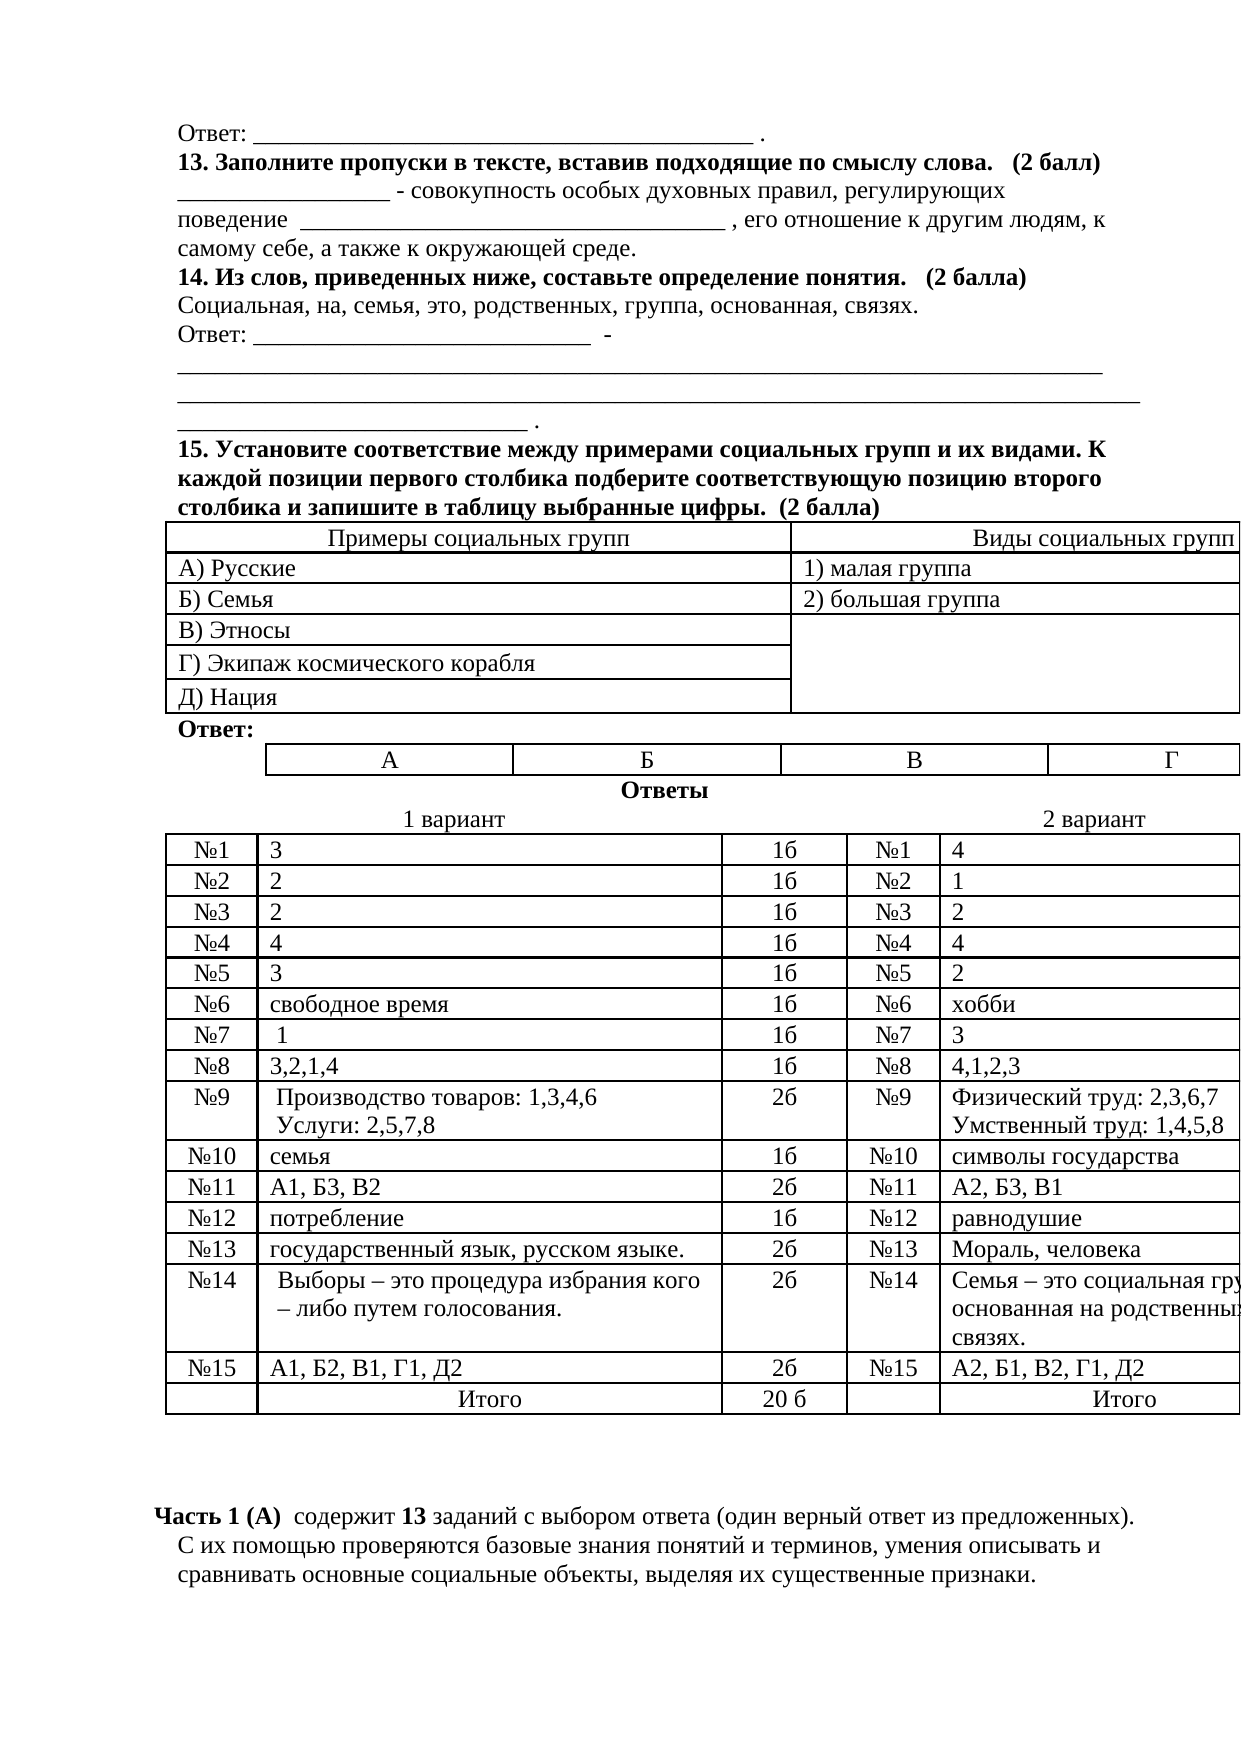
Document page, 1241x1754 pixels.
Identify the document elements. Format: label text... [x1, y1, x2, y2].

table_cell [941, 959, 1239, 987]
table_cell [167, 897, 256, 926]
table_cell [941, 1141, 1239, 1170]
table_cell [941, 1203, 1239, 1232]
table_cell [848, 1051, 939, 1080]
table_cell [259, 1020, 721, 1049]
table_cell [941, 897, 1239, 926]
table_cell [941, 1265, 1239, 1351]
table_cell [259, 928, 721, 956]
text 14. Из слов, приведенных ниже, составьте определение понятия. (2 балла) [177, 262, 1152, 291]
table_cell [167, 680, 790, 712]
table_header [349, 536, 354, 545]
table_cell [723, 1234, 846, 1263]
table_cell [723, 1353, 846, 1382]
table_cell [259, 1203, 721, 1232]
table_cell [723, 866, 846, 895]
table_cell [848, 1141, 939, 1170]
text поведение __________________________________ , его отношение к другим людям, к самому себе, а также к окружающей среде. [177, 204, 1152, 262]
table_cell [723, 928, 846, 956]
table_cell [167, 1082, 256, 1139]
text Ответ: ________________________________________ . [177, 118, 1152, 147]
text Ответы [177, 776, 1152, 804]
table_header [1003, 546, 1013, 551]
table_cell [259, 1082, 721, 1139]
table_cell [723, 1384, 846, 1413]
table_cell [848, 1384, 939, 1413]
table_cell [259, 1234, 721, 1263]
text Социальная, на, семья, это, родственных, группа, основанная, связях. [177, 291, 1152, 319]
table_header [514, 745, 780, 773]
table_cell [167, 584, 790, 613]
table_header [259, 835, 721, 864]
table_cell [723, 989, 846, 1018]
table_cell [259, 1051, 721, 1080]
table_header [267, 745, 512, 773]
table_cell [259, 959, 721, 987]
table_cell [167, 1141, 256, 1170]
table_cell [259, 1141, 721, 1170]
text Ответ: [177, 714, 1152, 743]
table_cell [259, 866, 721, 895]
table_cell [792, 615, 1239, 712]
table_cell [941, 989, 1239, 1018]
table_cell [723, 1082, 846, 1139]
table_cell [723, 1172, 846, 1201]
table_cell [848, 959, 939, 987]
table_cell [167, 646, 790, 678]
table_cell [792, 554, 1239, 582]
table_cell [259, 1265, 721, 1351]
text _________________ - совокупность особых духовных правил, регулирующих [177, 176, 1152, 204]
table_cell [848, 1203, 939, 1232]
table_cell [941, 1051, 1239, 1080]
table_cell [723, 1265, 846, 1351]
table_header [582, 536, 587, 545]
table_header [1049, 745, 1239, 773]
text Часть 1 (А) содержит 13 заданий с выбором ответа (один верный ответ из предложенных). [148, 1501, 1152, 1530]
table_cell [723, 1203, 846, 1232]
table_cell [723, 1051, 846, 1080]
text 1 вариант 2 вариант [177, 804, 1152, 833]
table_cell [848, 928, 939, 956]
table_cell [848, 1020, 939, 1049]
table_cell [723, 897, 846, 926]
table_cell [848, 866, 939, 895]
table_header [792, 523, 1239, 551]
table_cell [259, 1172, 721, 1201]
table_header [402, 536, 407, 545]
text Ответ: ___________________________ - __________________________________________________________________________ _________________________________________________________________________________________________________ . [177, 319, 1152, 434]
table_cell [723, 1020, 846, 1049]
text 13. Заполните пропуски в тексте, вставив подходящие по смыслу слова. (2 балл) [177, 147, 1152, 176]
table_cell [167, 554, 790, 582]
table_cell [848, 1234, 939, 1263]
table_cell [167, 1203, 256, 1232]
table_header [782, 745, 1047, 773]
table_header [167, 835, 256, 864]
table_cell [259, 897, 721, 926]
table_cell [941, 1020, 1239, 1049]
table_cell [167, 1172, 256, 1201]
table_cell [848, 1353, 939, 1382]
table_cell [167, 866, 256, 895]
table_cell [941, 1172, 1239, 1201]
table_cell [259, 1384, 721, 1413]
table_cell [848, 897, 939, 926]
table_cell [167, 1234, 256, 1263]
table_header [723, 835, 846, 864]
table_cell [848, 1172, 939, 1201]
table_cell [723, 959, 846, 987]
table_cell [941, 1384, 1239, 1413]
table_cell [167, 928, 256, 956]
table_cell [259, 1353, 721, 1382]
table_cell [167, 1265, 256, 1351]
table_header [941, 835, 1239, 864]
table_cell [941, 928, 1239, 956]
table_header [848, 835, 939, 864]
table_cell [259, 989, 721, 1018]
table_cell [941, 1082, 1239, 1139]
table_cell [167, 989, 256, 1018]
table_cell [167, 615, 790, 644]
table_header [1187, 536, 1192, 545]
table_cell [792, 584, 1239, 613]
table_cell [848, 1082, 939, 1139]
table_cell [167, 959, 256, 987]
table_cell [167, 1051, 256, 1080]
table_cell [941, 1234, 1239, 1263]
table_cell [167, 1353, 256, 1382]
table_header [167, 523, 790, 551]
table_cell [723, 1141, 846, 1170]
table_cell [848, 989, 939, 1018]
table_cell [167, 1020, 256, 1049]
text С их помощью проверяются базовые знания понятий и терминов, умения описывать и сравнивать основные социальные объекты, выделяя их существенные признаки. [177, 1530, 1152, 1588]
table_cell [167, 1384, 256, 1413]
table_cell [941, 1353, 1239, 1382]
text 15. Установите соответствие между примерами социальных групп и их видами. К каждой позиции первого столбика подберите соответствующую позицию второго столбика и запишите в таблицу выбранные цифры. (2 балла) [177, 434, 1152, 521]
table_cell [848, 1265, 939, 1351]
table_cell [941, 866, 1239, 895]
